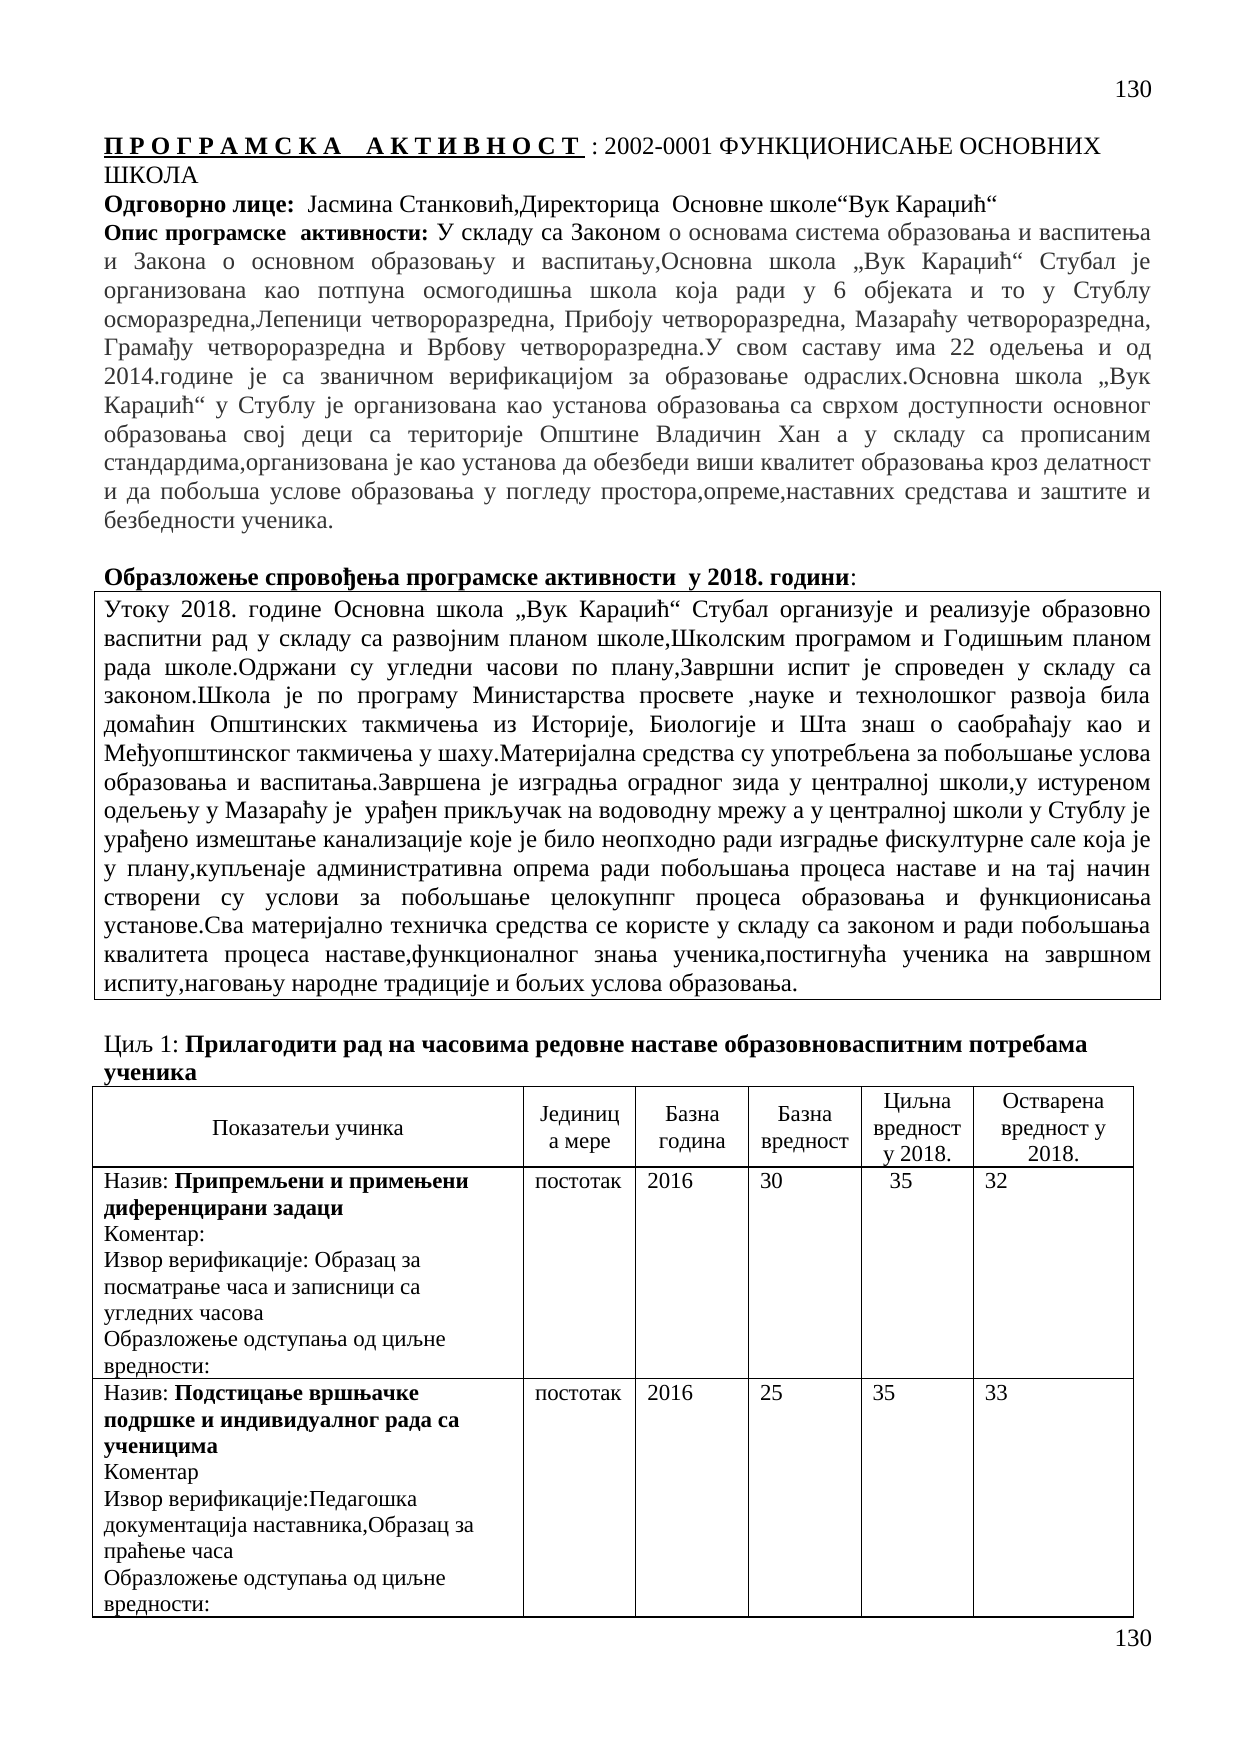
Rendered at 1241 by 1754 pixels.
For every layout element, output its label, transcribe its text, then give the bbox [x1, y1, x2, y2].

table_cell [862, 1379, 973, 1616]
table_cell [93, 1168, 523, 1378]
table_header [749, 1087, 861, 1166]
text П Р О Г Р А М С К А А К Т И В Н О С Т : 2002-0001 ФУНКЦИОНИСАЊЕ ОСНОВНИХ ШКОЛА [103, 131, 1152, 189]
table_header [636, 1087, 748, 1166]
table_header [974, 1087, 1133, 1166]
text Опис програмске активности: У складу са Законом о основама система образовања и васпитења и Закона о основном образовању и васпитању,Основна школа „Вук Караџић“ Стубал је организована као потпуна осмогодишња школа која ради у 6 објеката и то у Стублу осморазредна,Лепеници четвороразредна, Прибоју четвороразредна, Мазараћу четвороразредна, Грамађу четвороразредна и Врбову четвороразредна.У свом саставу има 22 одељења и од 2014.године је са званичном верификацијом за образовање одраслих.Основна школа „Вук Караџић“ у Стублу је организована као установа образовања са сврхом доступности основног образовања свој деци са територије Општине Владичин Хан а у складу са прописаним стандардима,организована је као установа да обезбеди виши квалитет образовања кроз делатност и да побољша услове образовања у погледу простора,опреме,наставних средстава и заштите и безбедности ученика. [103, 217, 1152, 534]
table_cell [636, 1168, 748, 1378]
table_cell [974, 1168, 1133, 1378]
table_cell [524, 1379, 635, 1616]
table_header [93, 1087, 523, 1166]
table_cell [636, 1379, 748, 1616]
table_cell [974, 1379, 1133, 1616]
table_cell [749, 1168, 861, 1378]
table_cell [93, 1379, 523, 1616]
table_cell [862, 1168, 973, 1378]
text Образложење спровођења програмске активности у 2018. години: [103, 562, 1152, 591]
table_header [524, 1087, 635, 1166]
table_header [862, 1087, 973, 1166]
text Утоку 2018. године Основна школа „Вук Караџић“ Стубал организује и реализује образовно васпитни рад у складу са развојним планом школе,Школским програмом и Годишњим планом рада школе.Одржани су угледни часови по плану,Завршни испит је спроведен у складу са законом.Школа је по програму Министарства просвете ,науке и технолошког развоја била домаћин Општинских такмичења из Историје, Биологије и Шта знаш о саобраћају као и Међуопштинског такмичења у шаху.Материјална средства су употребљена за побољшање услова образовања и васпитања.Завршена је изградња оградног зида у централној школи,у истуреном одељењу у Мазараћу је урађен прикључак на водоводну мрежу а у централној школи у Стублу је урађено измештање канализације које је било неопходно ради изградње фискултурне сале која је у плану,купљенаје административна опрема ради побољшања процеса наставе и на тај начин створени су услови за побољшање целокупнпг процеса образовања и функционисања установе.Сва материјално техничка средства се користе у складу са законом и ради побољшања квалитета процеса наставе,функционалног знања ученика,постигнућа ученика на завршном испиту,наговању народне традиције и бољих услова образовања. [95, 592, 1160, 999]
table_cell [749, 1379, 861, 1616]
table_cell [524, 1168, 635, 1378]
text Циљ 1: Прилагодити рад на часовима редовне наставе образовноваспитним потребама ученика [103, 1029, 1152, 1086]
text Одговорно лице: Јасмина Станковић,Директорица Основне школе“Вук Караџић“ [103, 189, 1152, 217]
